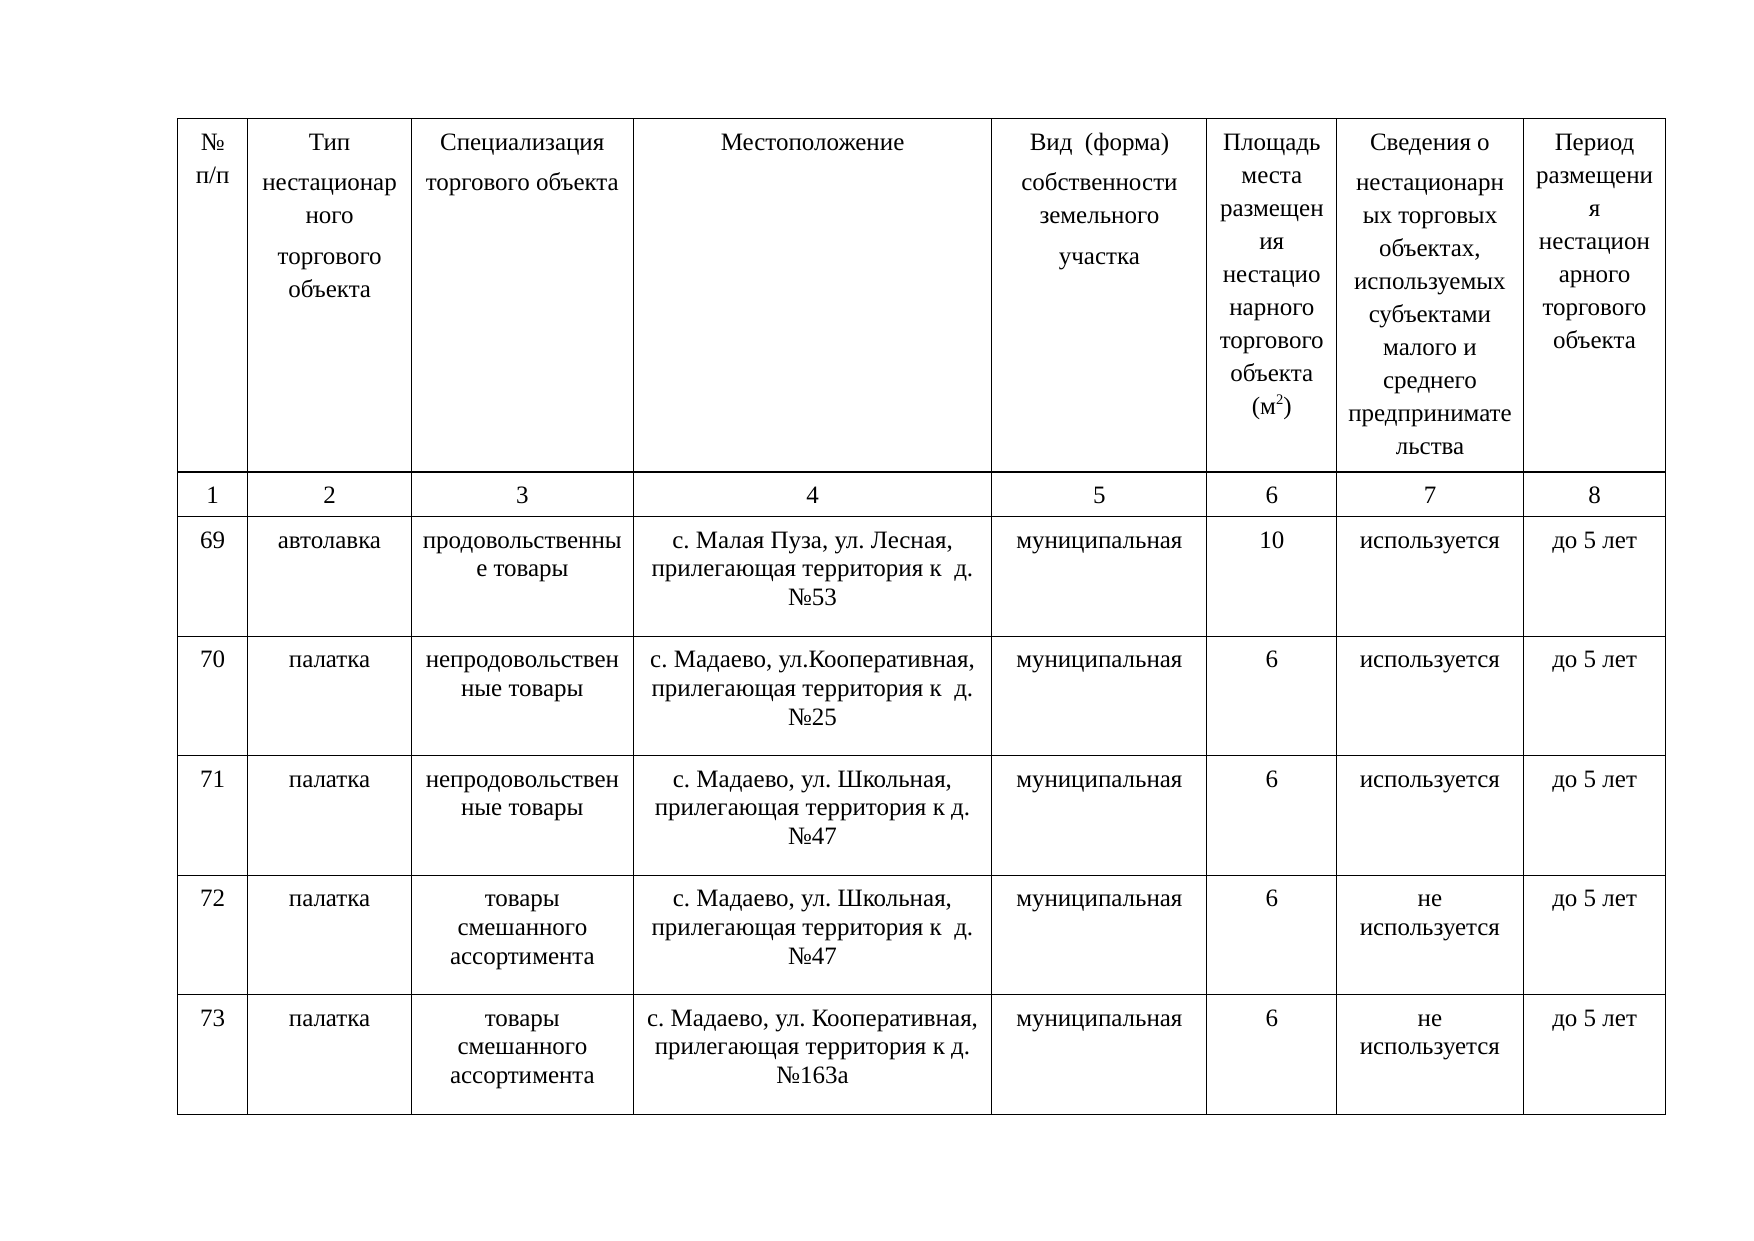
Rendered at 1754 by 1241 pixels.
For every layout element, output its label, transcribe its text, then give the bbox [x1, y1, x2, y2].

table_header Местоположение [634, 119, 991, 471]
table_cell товары смешанного ассортимента [412, 995, 633, 1114]
table_cell муниципальная [992, 995, 1206, 1114]
table_cell с. Мадаево, ул. Школьная, прилегающая территория к д. №47 [634, 756, 991, 875]
table_cell непродовольственные товары [412, 756, 633, 875]
table_cell товары смешанного ассортимента [412, 876, 633, 994]
table_cell автолавка [248, 517, 411, 636]
table_header Сведения о нестационарных торговых объектах, используемых субъектами малого и среднего предпринимательства [1337, 119, 1523, 471]
table_cell 72 [178, 876, 247, 994]
table_cell используется [1337, 517, 1523, 636]
table_cell муниципальная [992, 517, 1206, 636]
table_cell 8 [1524, 473, 1665, 516]
table_cell 6 [1207, 995, 1336, 1114]
table_cell 70 [178, 637, 247, 755]
table_cell 6 [1207, 756, 1336, 875]
table_cell с. Мадаево, ул.Кооперативная, прилегающая территория к д. №25 [634, 637, 991, 755]
table_header Вид (форма) собственности земельного участка [992, 119, 1206, 471]
table_cell палатка [248, 876, 411, 994]
table_cell 6 [1207, 637, 1336, 755]
table_cell муниципальная [992, 876, 1206, 994]
table_cell используется [1337, 637, 1523, 755]
table_header Период размещения нестационарного торгового объекта [1524, 119, 1665, 471]
table_header Площадь места размещения нестационарного торгового объекта (м2) [1207, 119, 1336, 471]
table_cell с. Мадаево, ул. Школьная, прилегающая территория к д. №47 [634, 876, 991, 994]
table_cell 69 [178, 517, 247, 636]
table_cell 3 [412, 473, 633, 516]
table_cell с. Мадаево, ул. Кооперативная, прилегающая территория к д. №163а [634, 995, 991, 1114]
table_cell палатка [248, 995, 411, 1114]
table_cell 6 [1207, 876, 1336, 994]
table_cell 4 [634, 473, 991, 516]
table_cell непродовольственные товары [412, 637, 633, 755]
table_cell палатка [248, 637, 411, 755]
table_header № п/п [178, 119, 247, 471]
table_cell 7 [1337, 473, 1523, 516]
table_cell продовольственные товары [412, 517, 633, 636]
table_cell до 5 лет [1524, 756, 1665, 875]
table_cell 2 [248, 473, 411, 516]
table_cell 5 [992, 473, 1206, 516]
table_cell до 5 лет [1524, 876, 1665, 994]
table_cell до 5 лет [1524, 517, 1665, 636]
table_header Тип нестационарного торгового объекта [248, 119, 411, 471]
table_cell палатка [248, 756, 411, 875]
table_cell до 5 лет [1524, 637, 1665, 755]
table_cell муниципальная [992, 637, 1206, 755]
table_cell 73 [178, 995, 247, 1114]
table_cell муниципальная [992, 756, 1206, 875]
table_header Специализация торгового объекта [412, 119, 633, 471]
table_cell до 5 лет [1524, 995, 1665, 1114]
table_cell не используется [1337, 876, 1523, 994]
table_cell с. Малая Пуза, ул. Лесная, прилегающая территория к д. №53 [634, 517, 991, 636]
table_cell 1 [178, 473, 247, 516]
table_cell 71 [178, 756, 247, 875]
table_cell 6 [1207, 473, 1336, 516]
table_cell используется [1337, 756, 1523, 875]
table_cell не используется [1337, 995, 1523, 1114]
table_cell 10 [1207, 517, 1336, 636]
